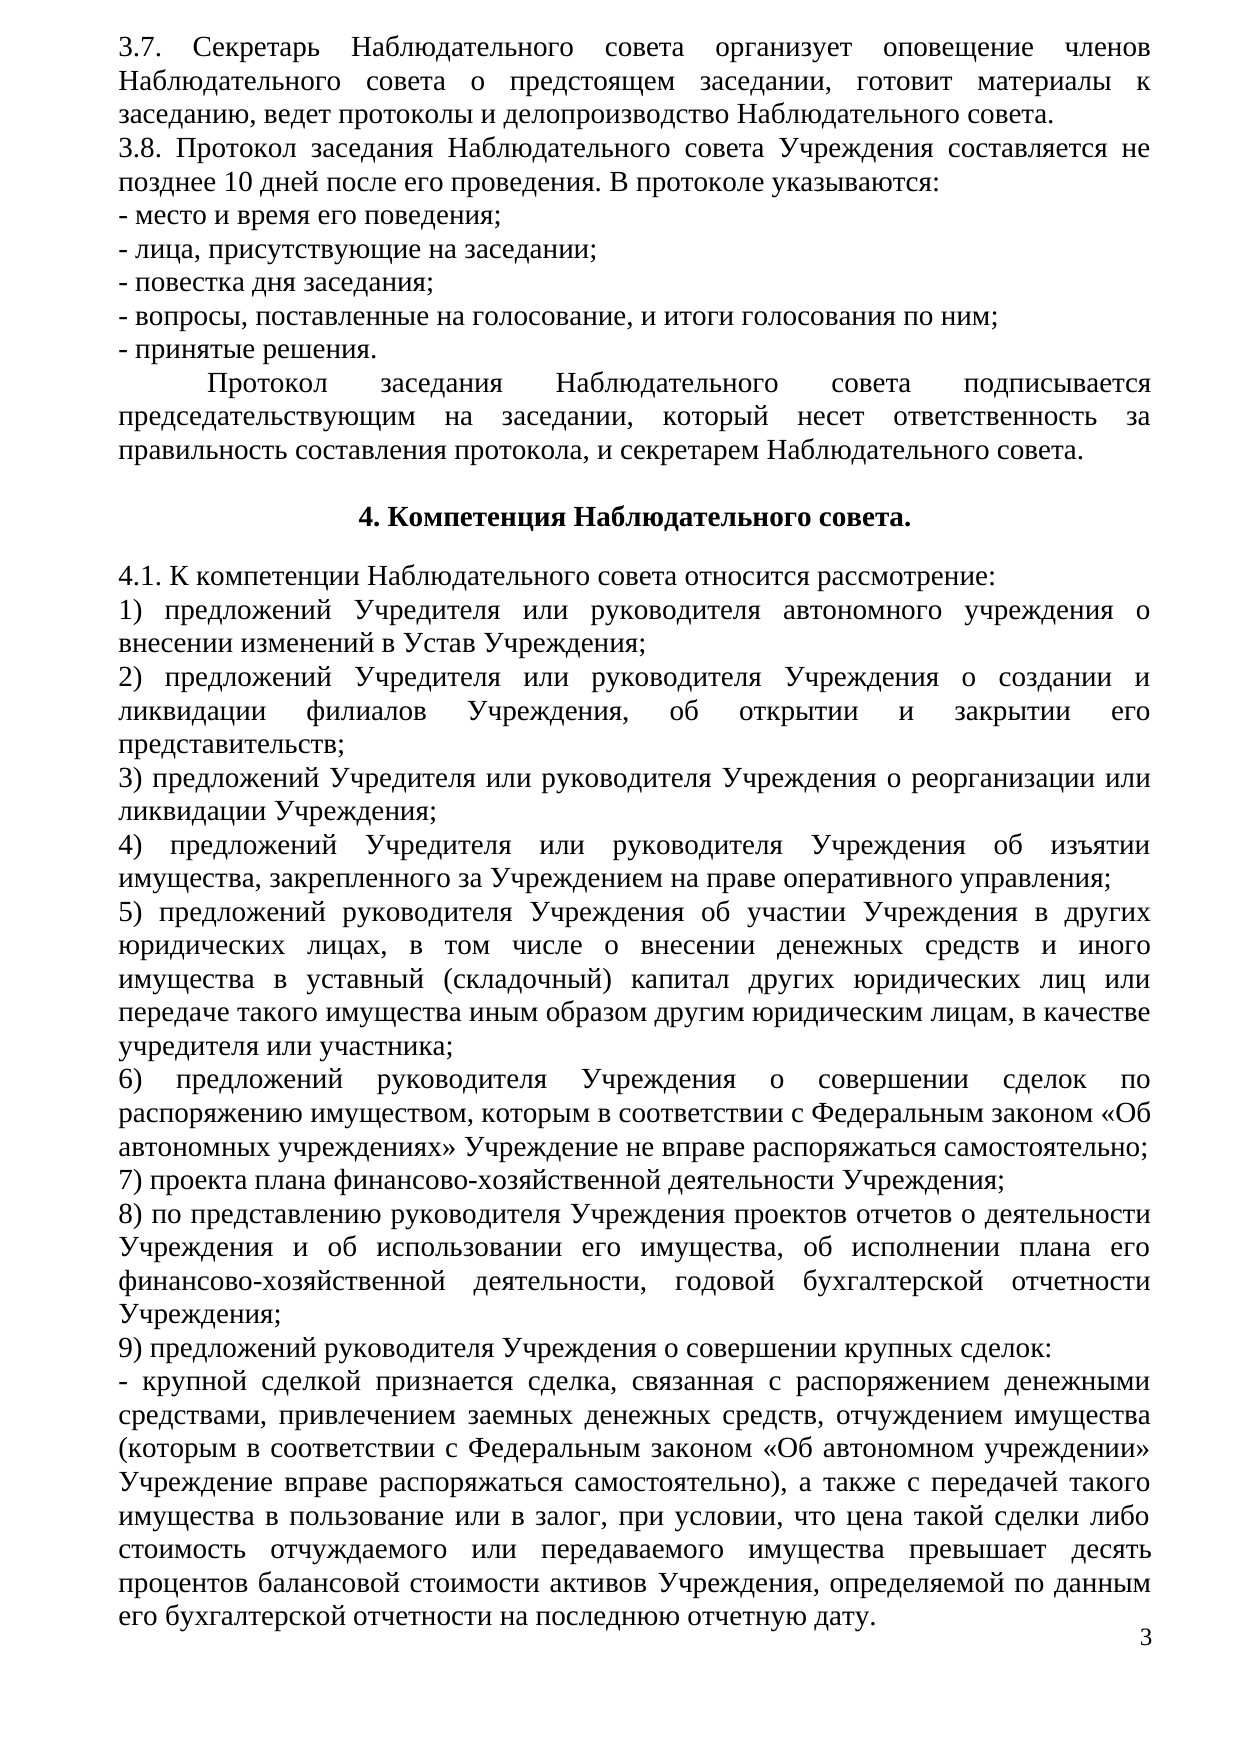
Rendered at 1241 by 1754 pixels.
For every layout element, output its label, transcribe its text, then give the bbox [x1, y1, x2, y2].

text 1) предложений Учредителя или руководителя автономного учреждения о внесении изменений в Устав Учреждения; [118, 592, 1152, 659]
text 4. Компетенция Наблюдательного совета. [118, 499, 1152, 533]
text - повестка дня заседания; [118, 264, 1152, 298]
text 3) предложений Учредителя или руководителя Учреждения о реорганизации или ликвидации Учреждения; [118, 760, 1152, 827]
text 5) предложений руководителя Учреждения об участии Учреждения в других юридических лицах, в том числе о внесении денежных средств и иного имущества в уставный (складочный) капитал других юридических лиц или передаче такого имущества иным образом другим юридическим лицам, в качестве учредителя или участника; [118, 894, 1152, 1062]
text - принятые решения. [118, 331, 1152, 365]
text 7) проекта плана финансово-хозяйственной деятельности Учреждения; [118, 1162, 1152, 1196]
text - вопросы, поставленные на голосование, и итоги голосования по ним; [118, 298, 1152, 331]
text 3.8. Протокол заседания Наблюдательного совета Учреждения составляется не позднее 10 дней после его проведения. В протоколе указываются: [118, 130, 1152, 197]
text 4.1. К компетенции Наблюдательного совета относится рассмотрение: [118, 558, 1152, 592]
text 8) по представлению руководителя Учреждения проектов отчетов о деятельности Учреждения и об использовании его имущества, об исполнении плана его финансово-хозяйственной деятельности, годовой бухгалтерской отчетности Учреждения; [118, 1196, 1152, 1330]
text - место и время его поведения; [118, 197, 1152, 231]
text 3.7. Секретарь Наблюдательного совета организует оповещение членов Наблюдательного совета о предстоящем заседании, готовит материалы к заседанию, ведет протоколы и делопроизводство Наблюдательного совета. [118, 29, 1152, 130]
text 6) предложений руководителя Учреждения о совершении сделок по распоряжению имуществом, которым в соответствии с Федеральным законом «Об автономных учреждениях» Учреждение не вправе распоряжаться самостоятельно; [118, 1062, 1152, 1162]
text 9) предложений руководителя Учреждения о совершении крупных сделок: [118, 1330, 1152, 1363]
text - лица, присутствующие на заседании; [118, 231, 1152, 264]
text 2) предложений Учредителя или руководителя Учреждения о создании и ликвидации филиалов Учреждения, об открытии и закрытии его представительств; [118, 659, 1152, 760]
text Протокол заседания Наблюдательного совета подписывается председательствующим на заседании, который несет ответственность за правильность составления протокола, и секретарем Наблюдательного совета. [118, 365, 1152, 466]
text - крупной сделкой признается сделка, связанная с распоряжением денежными средствами, привлечением заемных денежных средств, отчуждением имущества (которым в соответствии с Федеральным законом «Об автономном учреждении» Учреждение вправе распоряжаться самостоятельно), а также с передачей такого имущества в пользование или в залог, при условии, что цена такой сделки либо стоимость отчуждаемого или передаваемого имущества превышает десять процентов балансовой стоимости активов Учреждения, определяемой по данным его бухгалтерской отчетности на последнюю отчетную дату. [118, 1363, 1152, 1632]
text 4) предложений Учредителя или руководителя Учреждения об изъятии имущества, закрепленного за Учреждением на праве оперативного управления; [118, 827, 1152, 894]
